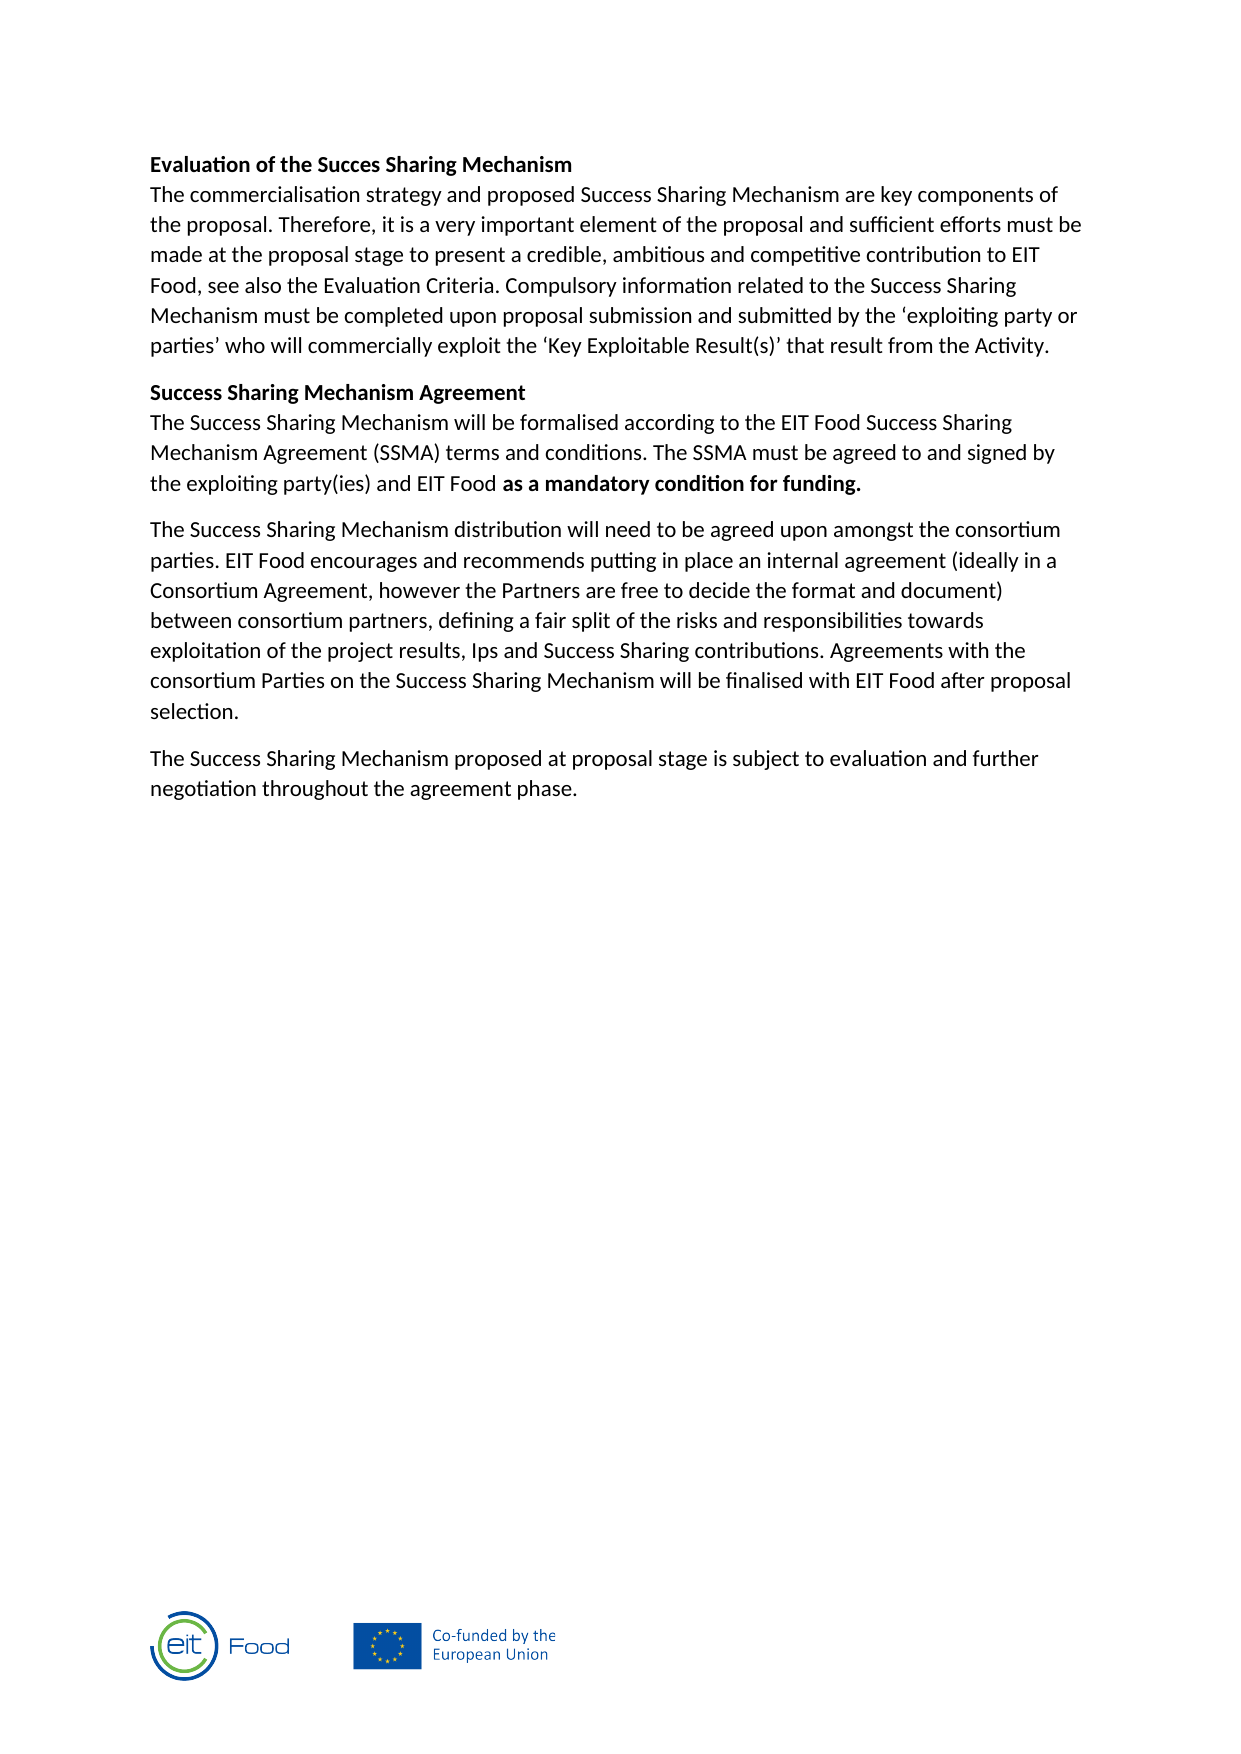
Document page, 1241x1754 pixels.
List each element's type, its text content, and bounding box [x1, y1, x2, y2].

text Evaluation of the Succes Sharing Mechanism [150, 150, 1090, 178]
text The Success Sharing Mechanism will be formalised according to the EIT Food Success Sharing Mechanism Agreement (SSMA) terms and conditions. The SSMA must be agreed to and signed by the exploiting party(ies) and EIT Food as a mandatory condition for funding. [150, 408, 1090, 497]
picture [150, 1611, 555, 1681]
text The commercialisation strategy and proposed Success Sharing Mechanism are key components of the proposal. Therefore, it is a very important element of the proposal and sufficient efforts must be made at the proposal stage to present a credible, ambitious and competitive contribution to EIT Food, see also the Evaluation Criteria. Compulsory information related to the Success Sharing Mechanism must be completed upon proposal submission and submitted by the ‘exploiting party or parties’ who will commercially exploit the ‘Key Exploitable Result(s)’ that result from the Activity. [150, 180, 1090, 359]
text The Success Sharing Mechanism proposed at proposal stage is subject to evaluation and further negotiation throughout the agreement phase. [150, 744, 1090, 802]
text The Success Sharing Mechanism distribution will need to be agreed upon amongst the consortium parties. EIT Food encourages and recommends putting in place an internal agreement (ideally in a Consortium Agreement, however the Partners are free to decide the format and document) between consortium partners, defining a fair split of the risks and responsibilities towards exploitation of the project results, Ips and Success Sharing contributions. Agreements with the consortium Parties on the Success Sharing Mechanism will be finalised with EIT Food after proposal selection. [150, 516, 1090, 725]
text Success Sharing Mechanism Agreement [150, 378, 1090, 406]
